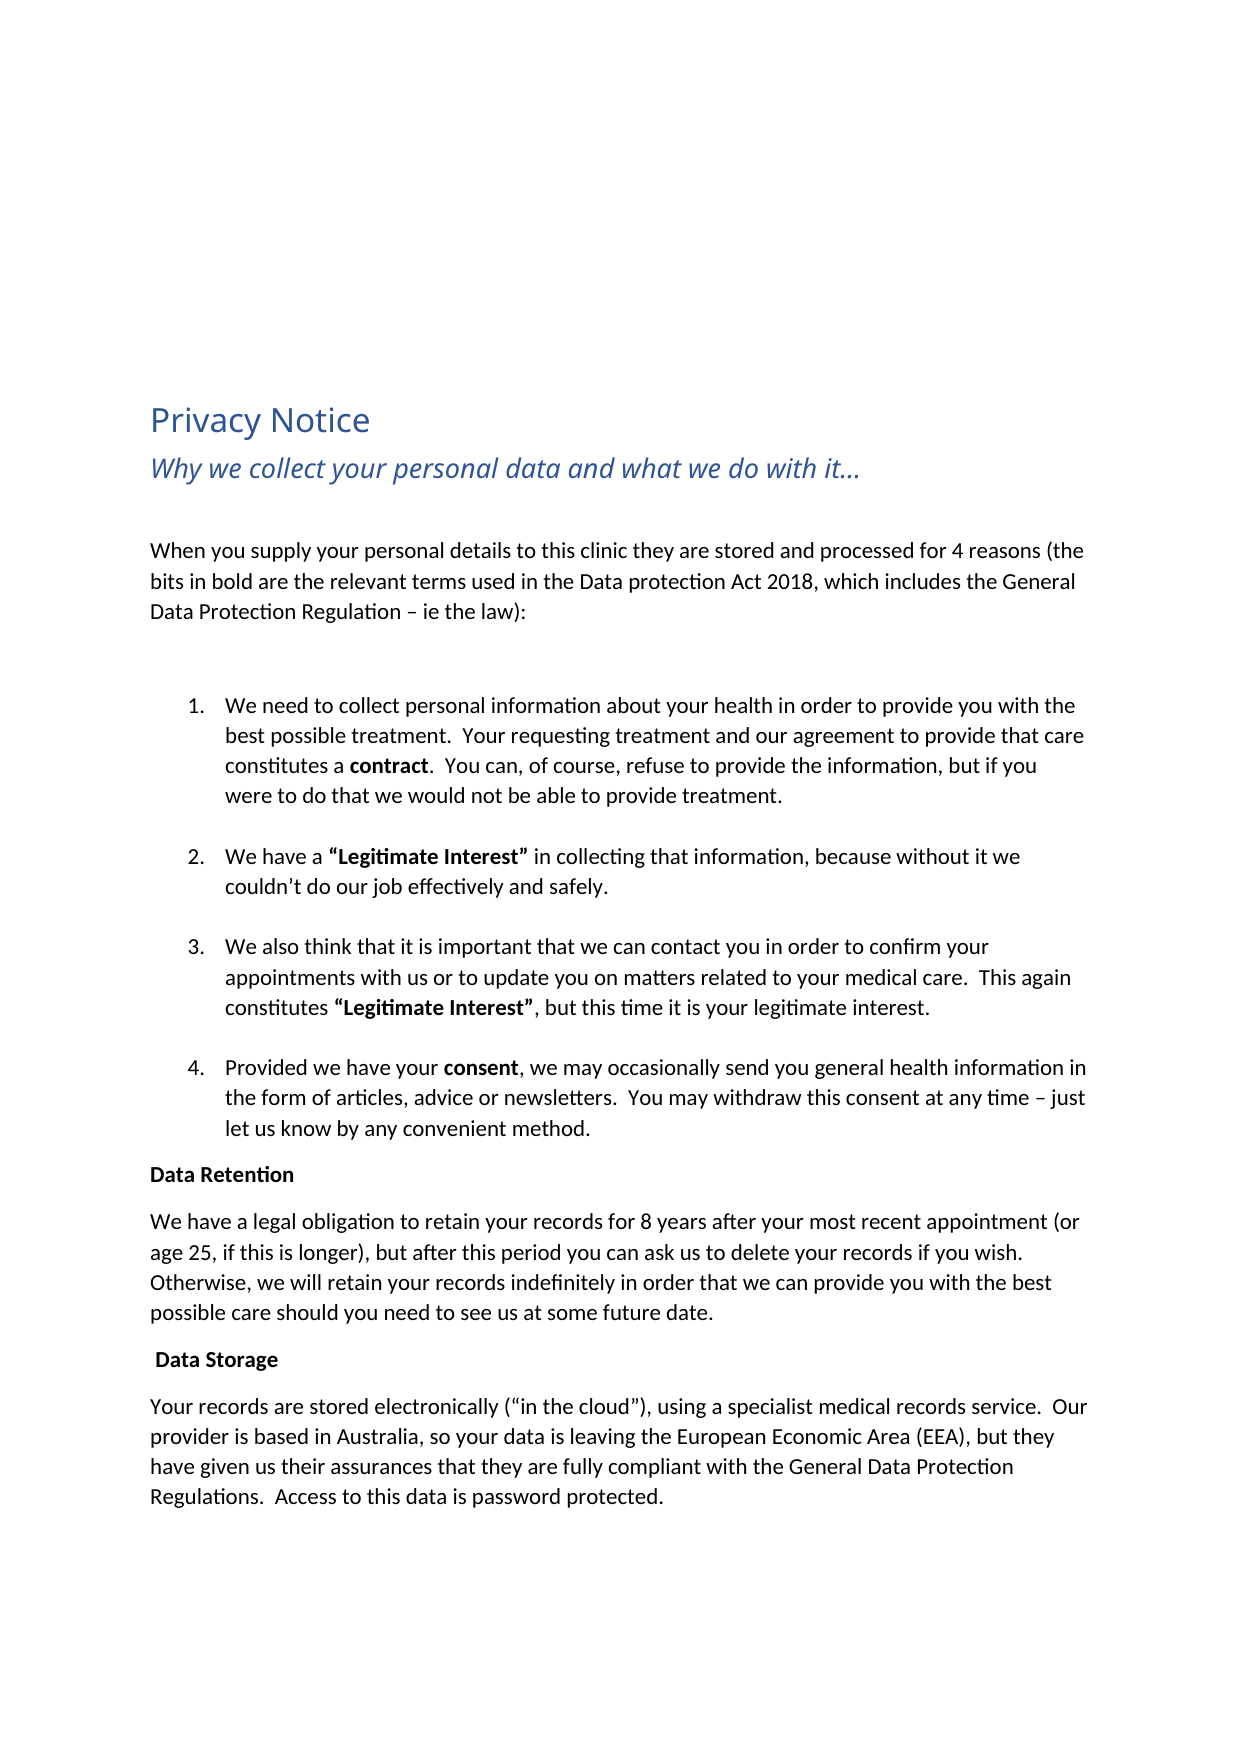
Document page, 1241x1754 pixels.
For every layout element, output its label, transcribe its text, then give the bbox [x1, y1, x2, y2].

text Data Storage [150, 1345, 1090, 1373]
text We have a legal obligation to retain your records for 8 years after your most recent appointment (or age 25, if this is longer), but after this period you can ask us to delete your records if you wish. Otherwise, we will retain your records indefinitely in order that we can provide you with the best possible care should you need to see us at some future date. [150, 1207, 1090, 1326]
subtitle Privacy Notice [150, 397, 1090, 442]
list We have a “Legitimate Interest” in collecting that information, because without it we couldn’t do our job effectively and safely. [187, 842, 1090, 900]
list We need to collect personal information about your health in order to provide you with the best possible treatment. Your requesting treatment and our agreement to provide that care constitutes a contract. You can, of course, refuse to provide the information, but if you were to do that we would not be able to provide treatment. [187, 691, 1090, 809]
list Provided we have your consent, we may occasionally send you general health information in the form of articles, advice or newsletters. You may withdraw this consent at any time – just let us know by any convenient method. [187, 1053, 1090, 1142]
text When you supply your personal details to this clinic they are stored and processed for 4 reasons (the bits in bold are the relevant terms used in the Data protection Act 2018, which includes the General Data Protection Regulation – ie the law): [150, 537, 1090, 625]
text Your records are stored electronically (“in the cloud”), using a specialist medical records service. Our provider is based in Australia, so your data is leaving the European Economic Area (EEA), but they have given us their assurances that they are fully compliant with the General Data Protection Regulations. Access to this data is password protected. [150, 1392, 1090, 1511]
list We also think that it is important that we can contact you in order to confirm your appointments with us or to update you on matters related to your medical care. This again constitutes “Legitimate Interest”, but this time it is your legitimate interest. [187, 932, 1090, 1021]
subtitle Why we collect your personal data and what we do with it… [150, 450, 1090, 487]
text Data Retention [150, 1161, 1090, 1189]
